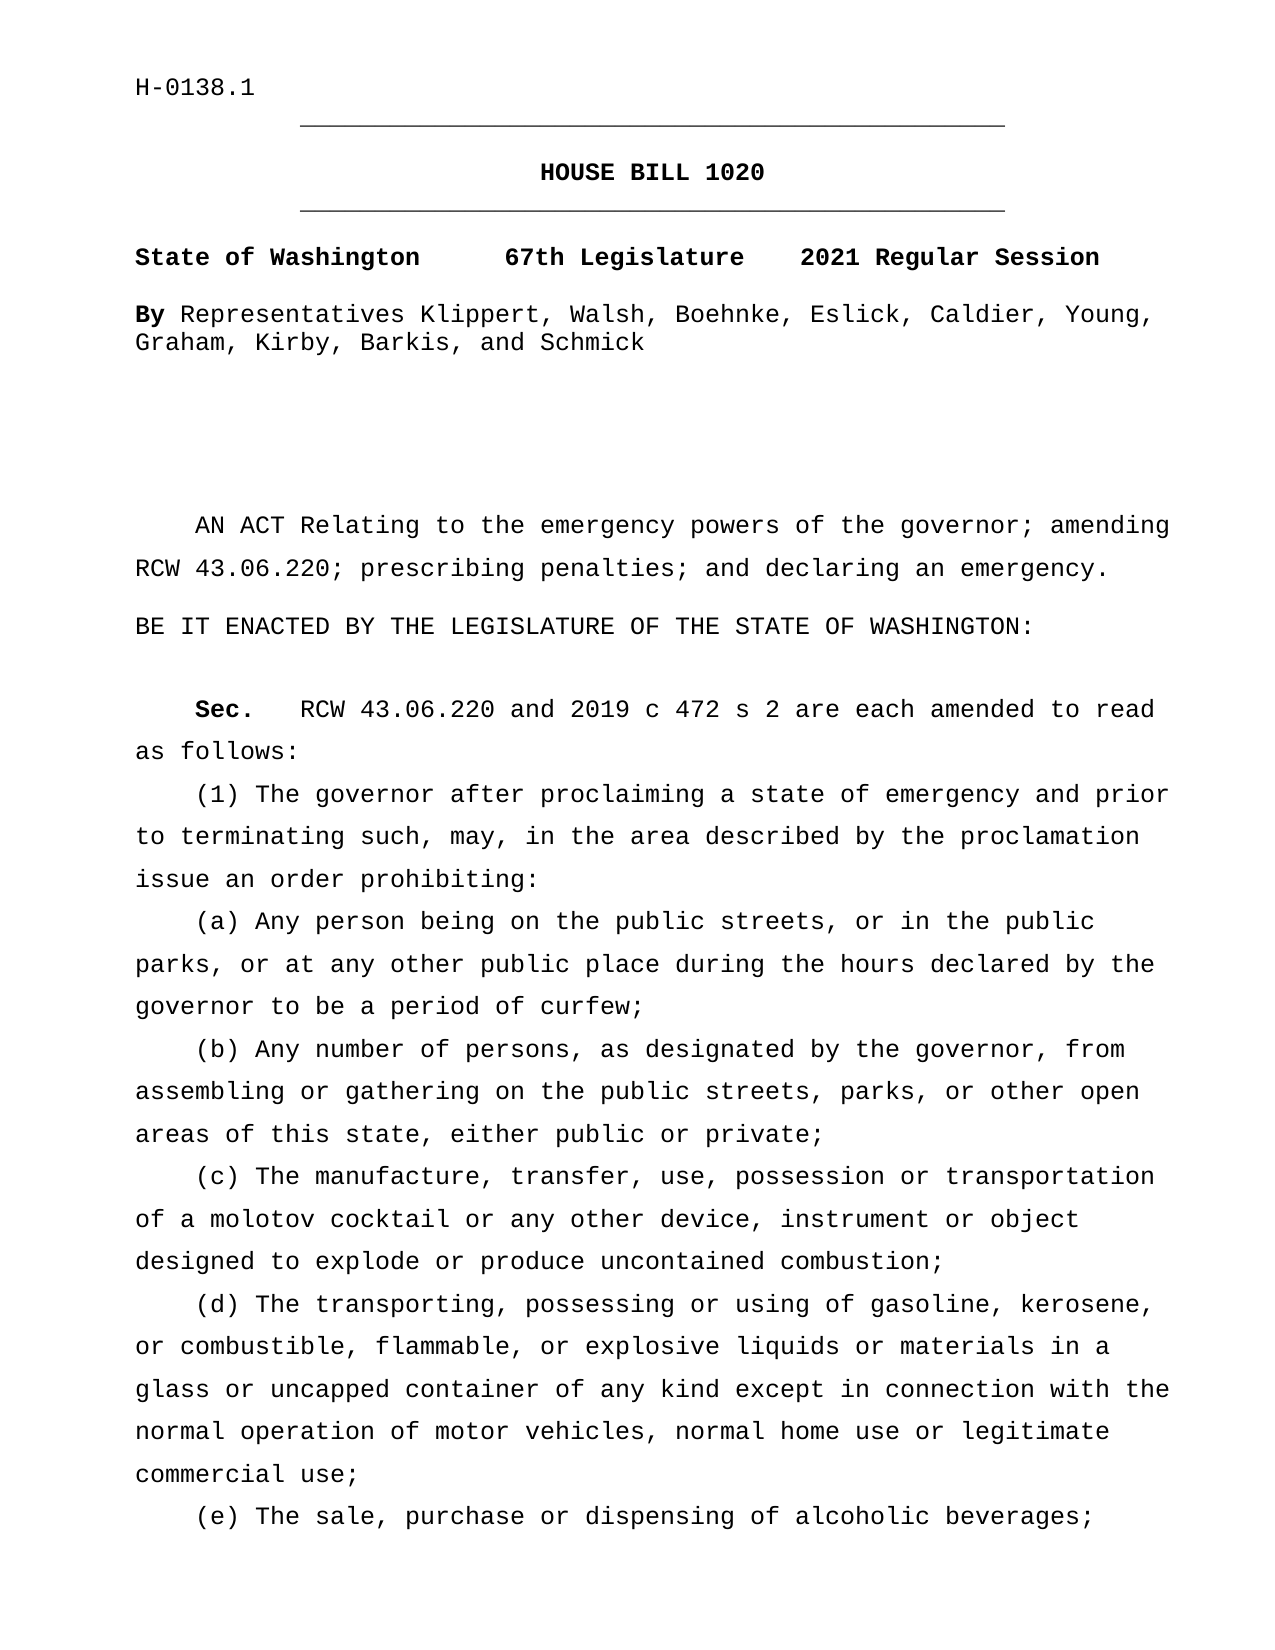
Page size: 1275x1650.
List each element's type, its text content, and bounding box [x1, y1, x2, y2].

text State of Washington 67th Legislature 2021 Regular Session [135, 245, 1170, 273]
text Sec. RCW 43.06.220 and 2019 c 472 s 2 are each amended to read as follows: [135, 683, 1170, 768]
text (e) The sale, purchase or dispensing of alcoholic beverages; [135, 1491, 1170, 1533]
text _______________________________________________ [135, 103, 1170, 132]
text (a) Any person being on the public streets, or in the public parks, or at any other public place during the hours declared by the governor to be a period of curfew; [135, 896, 1170, 1023]
text AN ACT Relating to the emergency powers of the governor; amending RCW 43.06.220; prescribing penalties; and declaring an emergency. [135, 500, 1170, 585]
text BE IT ENACTED BY THE LEGISLATURE OF THE STATE OF WASHINGTON: [135, 613, 1170, 642]
text (1) The governor after proclaiming a state of emergency and prior to terminating such, may, in the area described by the proclamation issue an order prohibiting: [135, 768, 1170, 896]
text H-0138.1 [135, 75, 1170, 103]
text By Representatives Klippert, Walsh, Boehnke, Eslick, Caldier, Young, Graham, Kirby, Barkis, and Schmick [135, 302, 1170, 358]
text (d) The transporting, possessing or using of gasoline, kerosene, or combustible, flammable, or explosive liquids or materials in a glass or uncapped container of any kind except in connection with the normal operation of motor vehicles, normal home use or legitimate commercial use; [135, 1278, 1170, 1491]
text HOUSE BILL 1020 [135, 160, 1170, 188]
text (c) The manufacture, transfer, use, possession or transportation of a molotov cocktail or any other device, instrument or object designed to explode or produce uncontained combustion; [135, 1151, 1170, 1278]
text _______________________________________________ [135, 188, 1170, 217]
text (b) Any number of persons, as designated by the governor, from assembling or gathering on the public streets, parks, or other open areas of this state, either public or private; [135, 1023, 1170, 1151]
